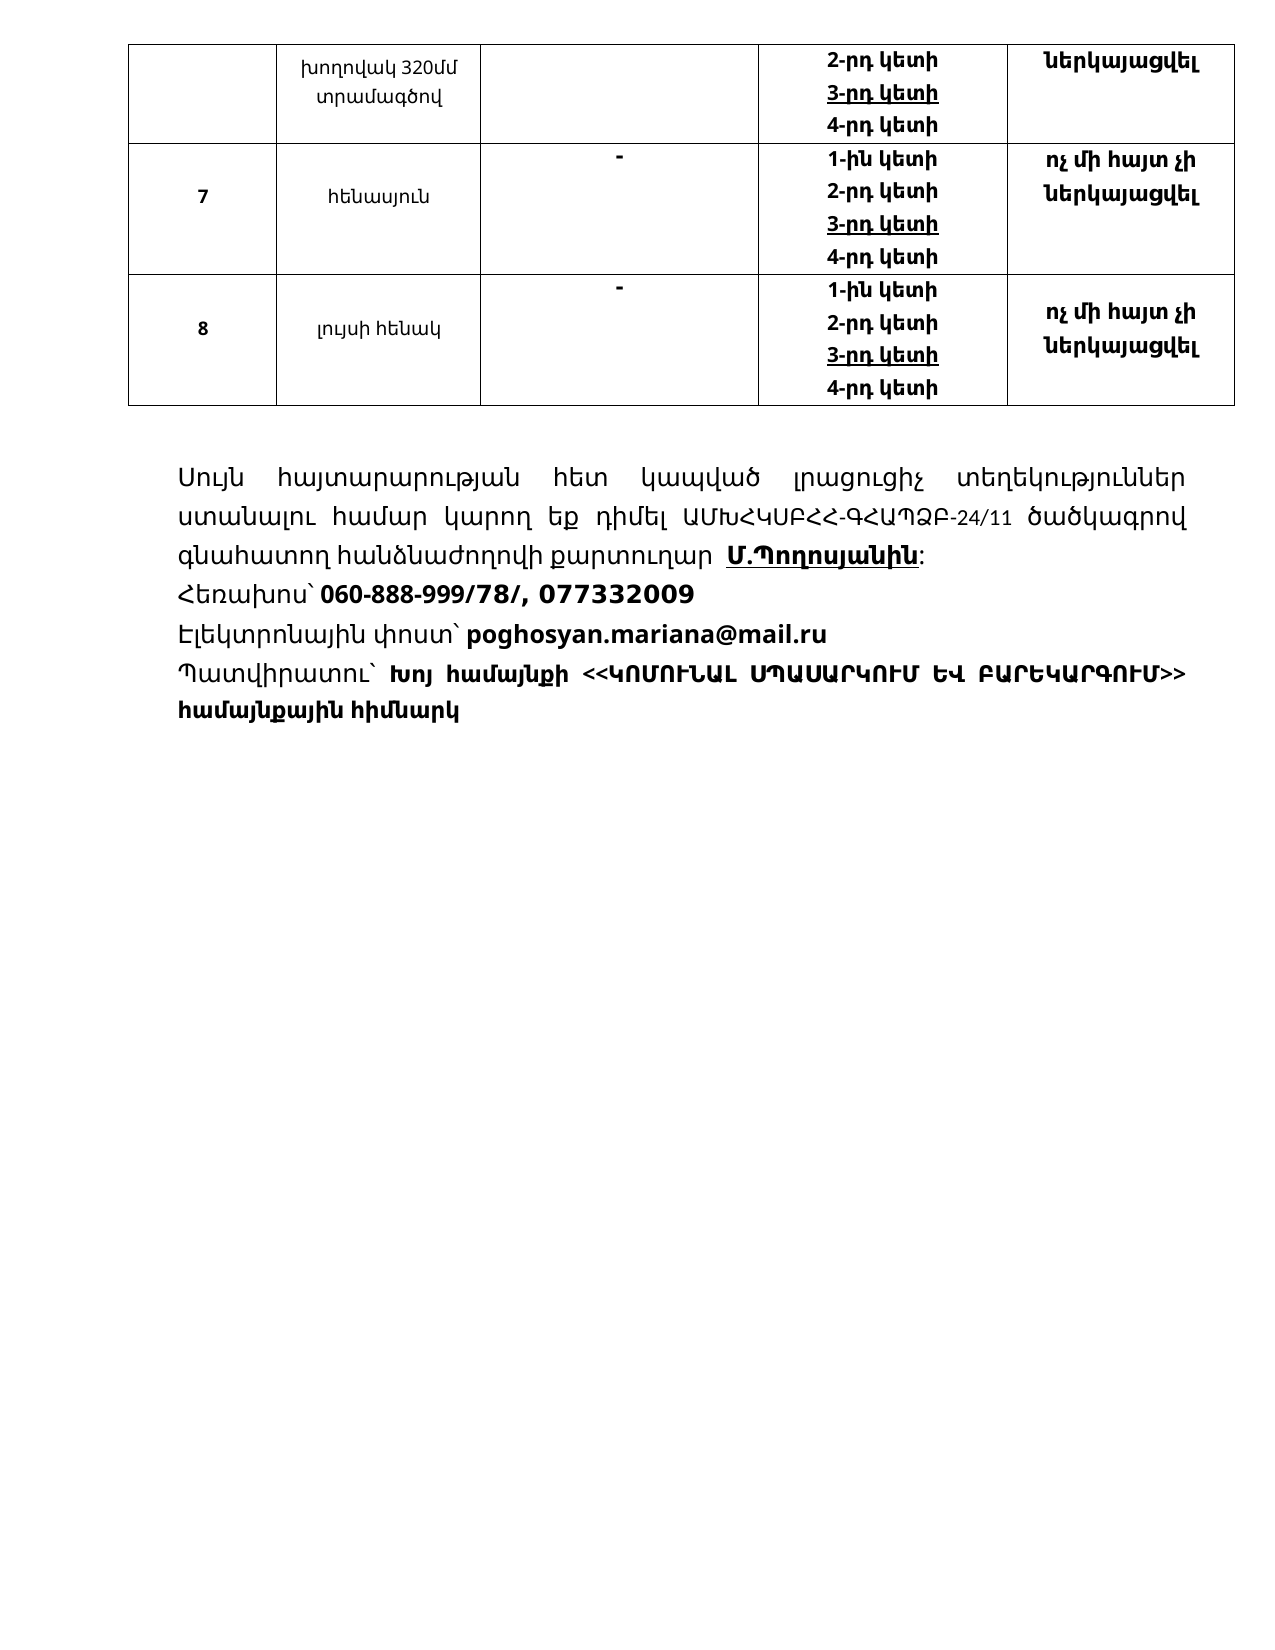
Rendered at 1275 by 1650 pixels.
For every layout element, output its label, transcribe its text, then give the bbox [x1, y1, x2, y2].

table_cell - [481, 45, 758, 143]
table_cell հենասյուն [277, 144, 480, 274]
text Հեռախոս՝ 060-888-999/78/, 077332009 [177, 577, 1186, 611]
table_cell ոչ մի հայտ չի ներկայացվել [1008, 144, 1234, 274]
table_cell 1-ին կետի 2-րդ կետի 3-րդ կետի 4-րդ կետի [759, 275, 1007, 405]
text Էլեկտրոնային փոստ՝ poghosyan.mariana@mail.ru [177, 616, 1186, 650]
table_cell - [481, 275, 758, 405]
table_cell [277, 45, 480, 143]
table_cell ոչ մի հայտ չի ներկայացվել [1008, 275, 1234, 405]
table_cell 6 [129, 45, 276, 143]
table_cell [759, 45, 1007, 143]
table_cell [1008, 45, 1234, 143]
text Սույն հայտարարության հետ կապված լրացուցիչ տեղեկություններ ստանալու համար կարող եք դիմել ԱՄԽՀԿՍԲՀՀ-ԳՀԱՊՁԲ-24/11 ծածկագրով գնահատող հանձնաժողովի քարտուղար Մ.Պողոսյանին: [177, 460, 1186, 572]
table_cell 8 [129, 275, 276, 405]
table_cell 7 [129, 144, 276, 274]
table_cell - [481, 144, 758, 274]
text Պատվիրատու` Խոյ համայնքի <<ԿՈՄՈՒՆԱԼ ՍՊԱՍԱՐԿՈՒՄ ԵՎ ԲԱՐԵԿԱՐԳՈՒՄ>> համայնքային հիմնարկ [177, 656, 1186, 726]
table_cell 1-ին կետի 2-րդ կետի 3-րդ կետի 4-րդ կետի [759, 144, 1007, 274]
table_cell լույսի հենակ [277, 275, 480, 405]
